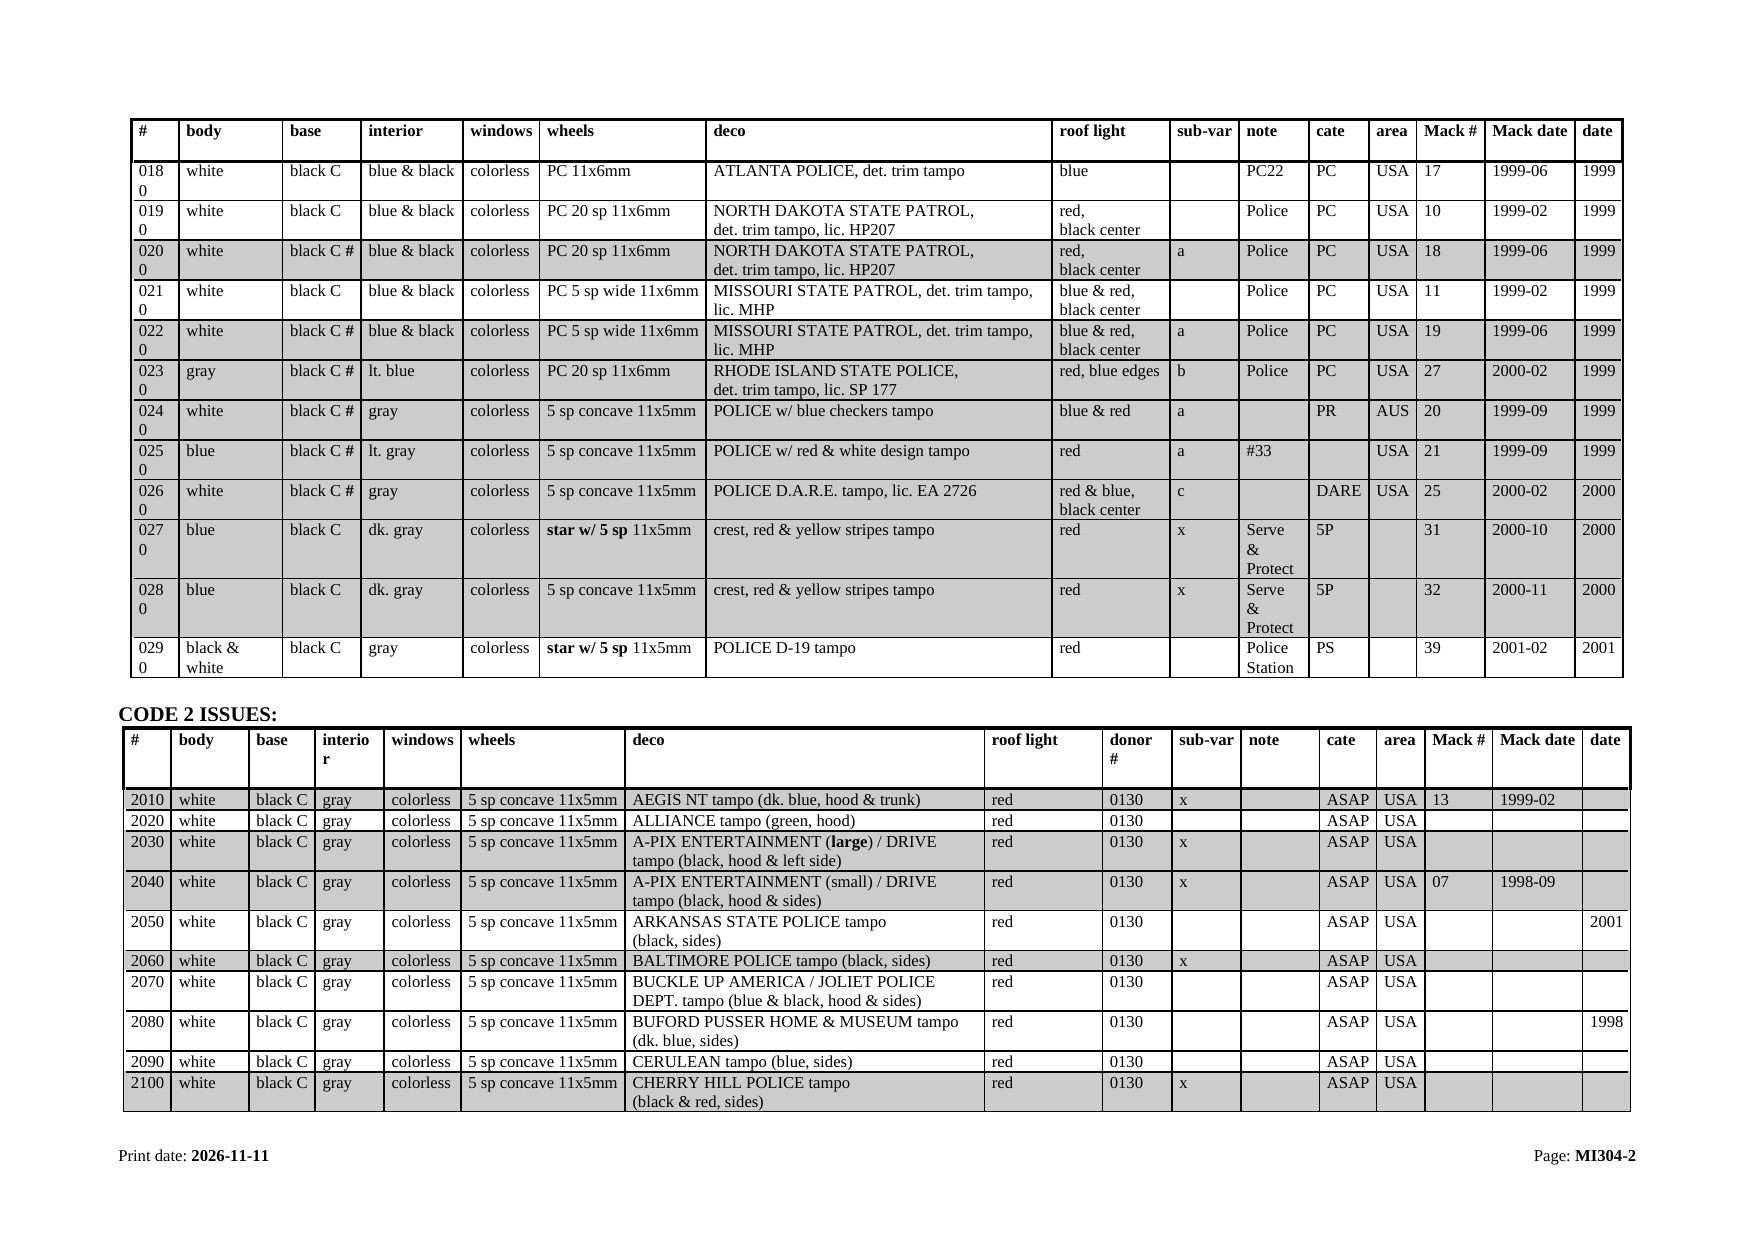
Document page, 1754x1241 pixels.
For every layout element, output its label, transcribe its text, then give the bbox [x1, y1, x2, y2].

table_cell 18 [1417, 241, 1484, 279]
table_cell 5 sp concave 11x5mm [462, 832, 624, 870]
table_cell 0130 [1103, 911, 1171, 950]
table_cell PC 11x6mm [540, 163, 705, 199]
table_cell colorless [385, 872, 460, 910]
table_cell white [172, 911, 248, 950]
table_cell 5P [1310, 520, 1368, 578]
table_cell white [172, 790, 248, 809]
table_cell 2001-02 [1486, 638, 1574, 677]
table_cell 1999-06 [1486, 241, 1574, 279]
table_header # [133, 121, 178, 159]
table_header roof light [985, 730, 1102, 787]
table_header roof light [1053, 121, 1169, 159]
table_cell lt. blue [362, 361, 462, 399]
table_cell 5 sp concave 11x5mm [462, 790, 624, 809]
table_cell [1242, 832, 1319, 870]
table_cell white [180, 401, 282, 439]
table_cell USA [1377, 972, 1424, 1010]
table_cell 5 sp concave 11x5mm [462, 911, 624, 950]
table_cell white [180, 480, 282, 519]
table_cell x [1173, 832, 1240, 870]
table_cell [1240, 401, 1308, 439]
table_cell [1493, 1073, 1582, 1111]
table_cell USA [1377, 811, 1424, 830]
table_cell white [180, 281, 282, 319]
table_header cate [1310, 121, 1368, 159]
table_cell USA [1370, 281, 1416, 319]
table_cell colorless [464, 201, 539, 239]
table_cell [1242, 1073, 1319, 1111]
table_cell black C # [283, 480, 360, 519]
table_cell 0130 [1103, 972, 1171, 1010]
table_cell POLICE D-19 tampo [707, 638, 1051, 677]
table_cell 2100 [124, 1071, 170, 1111]
table_cell 1998 [1583, 1010, 1630, 1050]
table_header Mack date [1486, 121, 1574, 159]
table_cell [1171, 281, 1238, 319]
table_cell ARKANSAS STATE POLICE tampo (black, sides) [626, 911, 984, 950]
table_cell ASAP [1320, 951, 1376, 970]
table_cell white [172, 811, 248, 830]
table_cell 20 [1417, 401, 1484, 439]
table_cell USA [1377, 872, 1424, 910]
table_cell 0190 [132, 200, 178, 239]
table_cell 11 [1417, 281, 1484, 319]
table_cell 1999 [1576, 200, 1622, 239]
table_cell 0250 [132, 439, 178, 479]
table_cell 2040 [124, 870, 170, 910]
table_cell red [985, 832, 1102, 870]
table_cell blue & red, black center [1053, 281, 1169, 319]
table_cell 5 sp concave 11x5mm [462, 951, 624, 970]
table_cell crest, red & yellow stripes tampo [707, 520, 1051, 578]
table_cell colorless [464, 579, 539, 637]
table_cell NORTH DAKOTA STATE PATROL, det. trim tampo, lic. HP207 [707, 201, 1051, 239]
table_cell 1999-02 [1493, 790, 1582, 809]
table_cell blue [180, 520, 282, 578]
table_cell [1426, 951, 1492, 970]
table_header body [180, 121, 282, 159]
table_cell x [1173, 790, 1240, 809]
table_cell red [1053, 441, 1169, 479]
table_cell x [1173, 1073, 1240, 1111]
table_cell gray [316, 1012, 383, 1050]
table_cell gray [316, 832, 383, 870]
table_cell ASAP [1320, 1012, 1376, 1050]
table_cell 5 sp concave 11x5mm [462, 1052, 624, 1071]
table_cell Police [1240, 361, 1308, 399]
table_header Mack date [1493, 730, 1582, 787]
table_header wheels [462, 730, 624, 787]
table_cell PS [1310, 638, 1368, 677]
table_cell blue & black [362, 241, 462, 279]
table_cell USA [1370, 241, 1416, 279]
table_cell PR [1310, 401, 1368, 439]
table_cell 0180 [132, 161, 178, 199]
table_cell [1370, 579, 1416, 637]
table_cell 2000-02 [1486, 480, 1574, 519]
table_cell 1999-06 [1486, 321, 1574, 359]
table_cell [1240, 480, 1308, 519]
table_cell [1173, 911, 1240, 950]
table_cell PC 5 sp wide 11x6mm [540, 281, 705, 319]
table_cell colorless [464, 281, 539, 319]
table_cell 2000 [1576, 479, 1622, 519]
table_cell 5 sp concave 11x5mm [462, 1012, 624, 1050]
table_cell black C [283, 281, 360, 319]
table_cell ASAP [1320, 811, 1376, 830]
table_cell [1171, 638, 1238, 677]
table_cell 2070 [124, 970, 170, 1010]
table_cell 5 sp concave 11x5mm [462, 811, 624, 830]
table_cell colorless [464, 361, 539, 399]
table_cell A-PIX ENTERTAINMENT (small) / DRIVE tampo (black, hood & sides) [626, 872, 984, 910]
table_cell PC 20 sp 11x6mm [540, 201, 705, 239]
table_cell lt. gray [362, 441, 462, 479]
table_cell ASAP [1320, 832, 1376, 870]
table_cell PC [1310, 201, 1368, 239]
table_cell black C [250, 911, 314, 950]
table_cell [1426, 911, 1492, 950]
table_cell USA [1377, 951, 1424, 970]
table_cell 0260 [132, 479, 178, 519]
table_cell 27 [1417, 361, 1484, 399]
table_cell [1583, 870, 1630, 910]
table_cell a [1171, 401, 1238, 439]
table_cell red, black center [1053, 241, 1169, 279]
table_cell 2080 [124, 1010, 170, 1050]
table_cell [1493, 1012, 1582, 1050]
table_cell [1493, 1052, 1582, 1071]
table_cell 2001 [1576, 637, 1622, 677]
table_header base [250, 730, 314, 787]
table_cell 2000-10 [1486, 520, 1574, 578]
table_cell 10 [1417, 201, 1484, 239]
table_cell 5 sp concave 11x5mm [462, 872, 624, 910]
table_cell AUS [1370, 401, 1416, 439]
table_header Mack # [1417, 121, 1484, 159]
table_cell colorless [385, 1012, 460, 1050]
table_cell [1242, 911, 1319, 950]
table_cell 0290 [132, 637, 178, 677]
table_cell 0130 [1103, 832, 1171, 870]
table_header # [125, 730, 170, 787]
table_cell 5 sp concave 11x5mm [540, 480, 705, 519]
table_header sub-var [1171, 121, 1238, 159]
table_cell Police Station [1240, 638, 1308, 677]
table_cell POLICE w/ red & white design tampo [707, 441, 1051, 479]
table_cell black C [283, 201, 360, 239]
table_cell USA [1377, 1073, 1424, 1111]
table_cell gray [316, 911, 383, 950]
table_cell red & blue, black center [1053, 480, 1169, 519]
table_cell PC 20 sp 11x6mm [540, 241, 705, 279]
table_cell 5 sp concave 11x5mm [462, 972, 624, 1010]
table_header sub-var [1173, 730, 1240, 787]
table_cell 07 [1426, 872, 1492, 910]
table_cell Police [1240, 281, 1308, 319]
table_cell [1493, 951, 1582, 970]
table_cell white [180, 163, 282, 199]
table_cell gray [362, 480, 462, 519]
table_cell colorless [385, 832, 460, 870]
table_cell red [985, 1073, 1102, 1111]
table_header area [1377, 730, 1424, 787]
table_cell red [1053, 520, 1169, 578]
table_cell x [1173, 872, 1240, 910]
table_cell USA [1377, 1052, 1424, 1071]
table_cell [1426, 1073, 1492, 1111]
table_cell 2020 [124, 809, 170, 830]
table_header area [1370, 121, 1416, 159]
table_cell dk. gray [362, 579, 462, 637]
table_cell Police [1240, 241, 1308, 279]
table_cell MISSOURI STATE PATROL, det. trim tampo, lic. MHP [707, 281, 1051, 319]
table_cell USA [1377, 790, 1424, 809]
table_cell colorless [385, 951, 460, 970]
table_cell blue & red, black center [1053, 321, 1169, 359]
table_cell 2060 [124, 950, 170, 970]
table_cell [1493, 911, 1582, 950]
table_cell 5 sp concave 11x5mm [540, 401, 705, 439]
table_cell ATLANTA POLICE, det. trim tampo [707, 163, 1051, 199]
table_cell black C [283, 579, 360, 637]
table_cell a [1171, 321, 1238, 359]
table_cell PC 5 sp wide 11x6mm [540, 321, 705, 359]
table_cell x [1171, 579, 1238, 637]
table_cell [1370, 520, 1416, 578]
table_cell star w/ 5 sp 11x5mm [540, 638, 705, 677]
table_cell [1426, 1012, 1492, 1050]
table_cell 13 [1426, 790, 1492, 809]
table_cell white [180, 241, 282, 279]
table_cell gray [316, 1052, 383, 1071]
table_cell a [1171, 241, 1238, 279]
table_header windows [385, 730, 460, 787]
table_cell 1999-06 [1486, 163, 1574, 199]
table_cell ASAP [1320, 972, 1376, 1010]
table_header note [1240, 121, 1308, 159]
table_cell blue [180, 441, 282, 479]
table_cell white [172, 972, 248, 1010]
text CODE 2 ISSUES: [118, 702, 1636, 726]
table_cell gray [316, 811, 383, 830]
table_header body [172, 730, 248, 787]
table_cell black C [250, 811, 314, 830]
table_cell [1370, 638, 1416, 677]
table_cell 2001 [1583, 910, 1630, 950]
table_cell [1310, 441, 1368, 479]
table_cell blue & black [362, 201, 462, 239]
table_header cate [1320, 730, 1376, 787]
table_cell black C [283, 520, 360, 578]
table_cell 21 [1417, 441, 1484, 479]
table_cell AEGIS NT tampo (dk. blue, hood & trunk) [626, 790, 984, 809]
table_cell 0220 [132, 319, 178, 359]
table_cell red [1053, 579, 1169, 637]
table_cell MISSOURI STATE PATROL, det. trim tampo, lic. MHP [707, 321, 1051, 359]
table_cell [1173, 811, 1240, 830]
table_cell [1426, 972, 1492, 1010]
table_cell ALLIANCE tampo (green, hood) [626, 811, 984, 830]
table_cell USA [1370, 361, 1416, 399]
table_header deco [626, 730, 984, 787]
table_header windows [464, 121, 539, 159]
table_cell c [1171, 480, 1238, 519]
table_header date [1583, 730, 1629, 787]
table_cell black C [250, 790, 314, 809]
table_cell gray [316, 972, 383, 1010]
table_cell black C # [283, 241, 360, 279]
table_cell NORTH DAKOTA STATE PATROL, det. trim tampo, lic. HP207 [707, 241, 1051, 279]
table_header deco [707, 121, 1051, 159]
table_cell 1999 [1576, 319, 1622, 359]
table_cell [1173, 972, 1240, 1010]
table_cell red [985, 951, 1102, 970]
table_header donor # [1103, 730, 1171, 787]
table_cell dk. gray [362, 520, 462, 578]
table_cell colorless [385, 972, 460, 1010]
table_cell 5 sp concave 11x5mm [462, 1073, 624, 1111]
table_cell A-PIX ENTERTAINMENT (large) / DRIVE tampo (black, hood & left side) [626, 832, 984, 870]
table_header wheels [540, 121, 705, 159]
table_cell [1242, 1052, 1319, 1071]
table_cell blue & red [1053, 401, 1169, 439]
table_cell black C [250, 1012, 314, 1050]
table_cell USA [1370, 480, 1416, 519]
table_cell black C # [283, 401, 360, 439]
table_cell black C [250, 832, 314, 870]
table_cell gray [180, 361, 282, 399]
table_cell 0280 [132, 578, 178, 637]
table_cell [1242, 872, 1319, 910]
table_cell red [1053, 638, 1169, 677]
table_cell 39 [1417, 638, 1484, 677]
table_cell black C [250, 1073, 314, 1111]
table_cell 0240 [132, 399, 178, 439]
table_cell colorless [385, 911, 460, 950]
table_cell BALTIMORE POLICE tampo (black, sides) [626, 951, 984, 970]
table_cell BUFORD PUSSER HOME & MUSEUM tampo (dk. blue, sides) [626, 1012, 984, 1050]
table_header interior [316, 730, 383, 787]
table_cell black C [250, 1052, 314, 1071]
table_cell white [172, 1012, 248, 1050]
table_cell 0210 [132, 279, 178, 319]
table_cell blue [1053, 163, 1169, 199]
table_cell 1999 [1576, 359, 1622, 399]
table_cell gray [316, 951, 383, 970]
table_cell gray [316, 872, 383, 910]
table_cell [1426, 811, 1492, 830]
table_cell [1583, 970, 1630, 1010]
table_cell 5 sp concave 11x5mm [540, 579, 705, 637]
table_cell black C [250, 872, 314, 910]
table_cell PC [1310, 163, 1368, 199]
table_cell Police [1240, 201, 1308, 239]
table_cell 2030 [124, 830, 170, 870]
table_cell RHODE ISLAND STATE POLICE, det. trim tampo, lic. SP 177 [707, 361, 1051, 399]
table_cell red [985, 1052, 1102, 1071]
table_cell DARE [1310, 480, 1368, 519]
table_cell [1583, 950, 1630, 970]
table_cell [1426, 832, 1492, 870]
table_cell ASAP [1320, 1052, 1376, 1071]
table_cell PC [1310, 241, 1368, 279]
table_cell USA [1370, 441, 1416, 479]
table_cell red [985, 872, 1102, 910]
table_cell a [1171, 441, 1238, 479]
table_cell 2000-02 [1486, 361, 1574, 399]
table_cell colorless [385, 1052, 460, 1071]
table_cell 2000 [1576, 519, 1622, 578]
table_cell 1999-02 [1486, 281, 1574, 319]
table_cell red [985, 1012, 1102, 1050]
table_cell colorless [385, 1073, 460, 1111]
table_cell 17 [1417, 163, 1484, 199]
table_cell 1999 [1576, 239, 1622, 279]
table_cell x [1171, 520, 1238, 578]
table_cell [1173, 1052, 1240, 1071]
table_cell POLICE w/ blue checkers tampo [707, 401, 1051, 439]
table_cell 0130 [1103, 790, 1171, 809]
table_cell USA [1377, 911, 1424, 950]
table_cell blue & black [362, 321, 462, 359]
table_cell 1999 [1576, 163, 1622, 199]
table_cell [1171, 163, 1238, 199]
table_cell gray [316, 1073, 383, 1111]
table_cell 5P [1310, 579, 1368, 637]
table_cell 31 [1417, 520, 1484, 578]
table_cell CHERRY HILL POLICE tampo (black & red, sides) [626, 1073, 984, 1111]
table_cell x [1173, 951, 1240, 970]
table_cell red [985, 911, 1102, 950]
table_cell black C [283, 163, 360, 199]
table_cell [1493, 832, 1582, 870]
table_cell Serve & Protect [1240, 579, 1308, 637]
table_cell USA [1370, 321, 1416, 359]
table_cell colorless [464, 480, 539, 519]
table_cell blue [180, 579, 282, 637]
table_cell 1999 [1576, 399, 1622, 439]
table_cell red, black center [1053, 201, 1169, 239]
table_cell USA [1370, 201, 1416, 239]
table_header base [283, 121, 360, 159]
table_cell b [1171, 361, 1238, 399]
table_cell 25 [1417, 480, 1484, 519]
table_cell [1493, 811, 1582, 830]
table_cell 2000 [1576, 578, 1622, 637]
table_header Mack # [1426, 730, 1492, 787]
table_cell 5 sp concave 11x5mm [540, 441, 705, 479]
table_cell PC 20 sp 11x6mm [540, 361, 705, 399]
table_cell black C # [283, 361, 360, 399]
table_cell black C # [283, 441, 360, 479]
table_cell 2050 [124, 910, 170, 950]
table_cell white [180, 201, 282, 239]
table_cell POLICE D.A.R.E. tampo, lic. EA 2726 [707, 480, 1051, 519]
table_cell #33 [1240, 441, 1308, 479]
table_cell black C [250, 972, 314, 1010]
table_cell colorless [464, 520, 539, 578]
table_cell white [172, 872, 248, 910]
table_cell [1583, 787, 1630, 809]
table_cell 0270 [132, 519, 178, 578]
table_cell white [172, 832, 248, 870]
table_cell USA [1377, 1012, 1424, 1050]
table_cell 0130 [1103, 1012, 1171, 1050]
table_cell ASAP [1320, 872, 1376, 910]
table_header interior [362, 121, 462, 159]
table_cell white [172, 951, 248, 970]
table_cell 1999 [1576, 279, 1622, 319]
table_cell ASAP [1320, 911, 1376, 950]
table_cell 1999 [1576, 439, 1622, 479]
table_cell 1999-09 [1486, 441, 1574, 479]
table_cell 0230 [132, 359, 178, 399]
table_cell USA [1377, 832, 1424, 870]
table_cell 2000-11 [1486, 579, 1574, 637]
table_cell 2010 [124, 788, 170, 809]
table_cell 0130 [1103, 1073, 1171, 1111]
table_cell PC [1310, 321, 1368, 359]
table_cell [1242, 951, 1319, 970]
table_cell [1242, 811, 1319, 830]
table_cell 1999-02 [1486, 201, 1574, 239]
table_cell colorless [464, 441, 539, 479]
table_cell colorless [464, 638, 539, 677]
table_cell colorless [464, 401, 539, 439]
table_cell 0130 [1103, 951, 1171, 970]
table_cell black C [283, 638, 360, 677]
table_cell 0200 [132, 239, 178, 279]
table_cell PC [1310, 361, 1368, 399]
table_cell USA [1370, 163, 1416, 199]
table_cell red [985, 811, 1102, 830]
table_cell 1999-09 [1486, 401, 1574, 439]
table_cell colorless [385, 811, 460, 830]
table_cell CERULEAN tampo (blue, sides) [626, 1052, 984, 1071]
table_cell black & white [180, 638, 282, 677]
table_cell colorless [464, 163, 539, 199]
table_cell Serve & Protect [1240, 520, 1308, 578]
table_header note [1242, 730, 1319, 787]
table_cell [1426, 1052, 1492, 1071]
table_cell blue & black [362, 163, 462, 199]
table_cell PC22 [1240, 163, 1308, 199]
table_cell [1242, 972, 1319, 1010]
table_cell Police [1240, 321, 1308, 359]
table_cell 19 [1417, 321, 1484, 359]
table_cell 0130 [1103, 872, 1171, 910]
table_header date [1576, 121, 1621, 159]
table_cell [1583, 830, 1630, 870]
table_cell gray [362, 401, 462, 439]
table_cell 0130 [1103, 1052, 1171, 1071]
table_cell ASAP [1320, 1073, 1376, 1111]
table_cell [1242, 1012, 1319, 1050]
table_cell blue & black [362, 281, 462, 319]
table_cell ASAP [1320, 790, 1376, 809]
table_cell white [172, 1073, 248, 1111]
table_cell gray [362, 638, 462, 677]
table_cell black C # [283, 321, 360, 359]
table_cell [1171, 201, 1238, 239]
table_cell PC [1310, 281, 1368, 319]
table_cell [1173, 1012, 1240, 1050]
table_cell red [985, 790, 1102, 809]
table_cell white [172, 1052, 248, 1071]
table_cell colorless [385, 790, 460, 809]
table_cell colorless [464, 321, 539, 359]
table_cell [1583, 809, 1630, 830]
table_cell white [180, 321, 282, 359]
table_cell star w/ 5 sp 11x5mm [540, 520, 705, 578]
table_cell red, blue edges [1053, 361, 1169, 399]
table_cell [1242, 790, 1319, 809]
table_cell crest, red & yellow stripes tampo [707, 579, 1051, 637]
table_cell 0130 [1103, 811, 1171, 830]
table_cell [1583, 1071, 1630, 1111]
table_cell BUCKLE UP AMERICA / JOLIET POLICE DEPT. tampo (blue & black, hood & sides) [626, 972, 984, 1010]
table_cell 2090 [124, 1050, 170, 1071]
table_cell [1583, 1050, 1630, 1071]
table_cell gray [316, 790, 383, 809]
table_cell black C [250, 951, 314, 970]
table_cell [1493, 972, 1582, 1010]
table_cell red [985, 972, 1102, 1010]
table_cell 1998-09 [1493, 872, 1582, 910]
table_cell 32 [1417, 579, 1484, 637]
table_cell colorless [464, 241, 539, 279]
